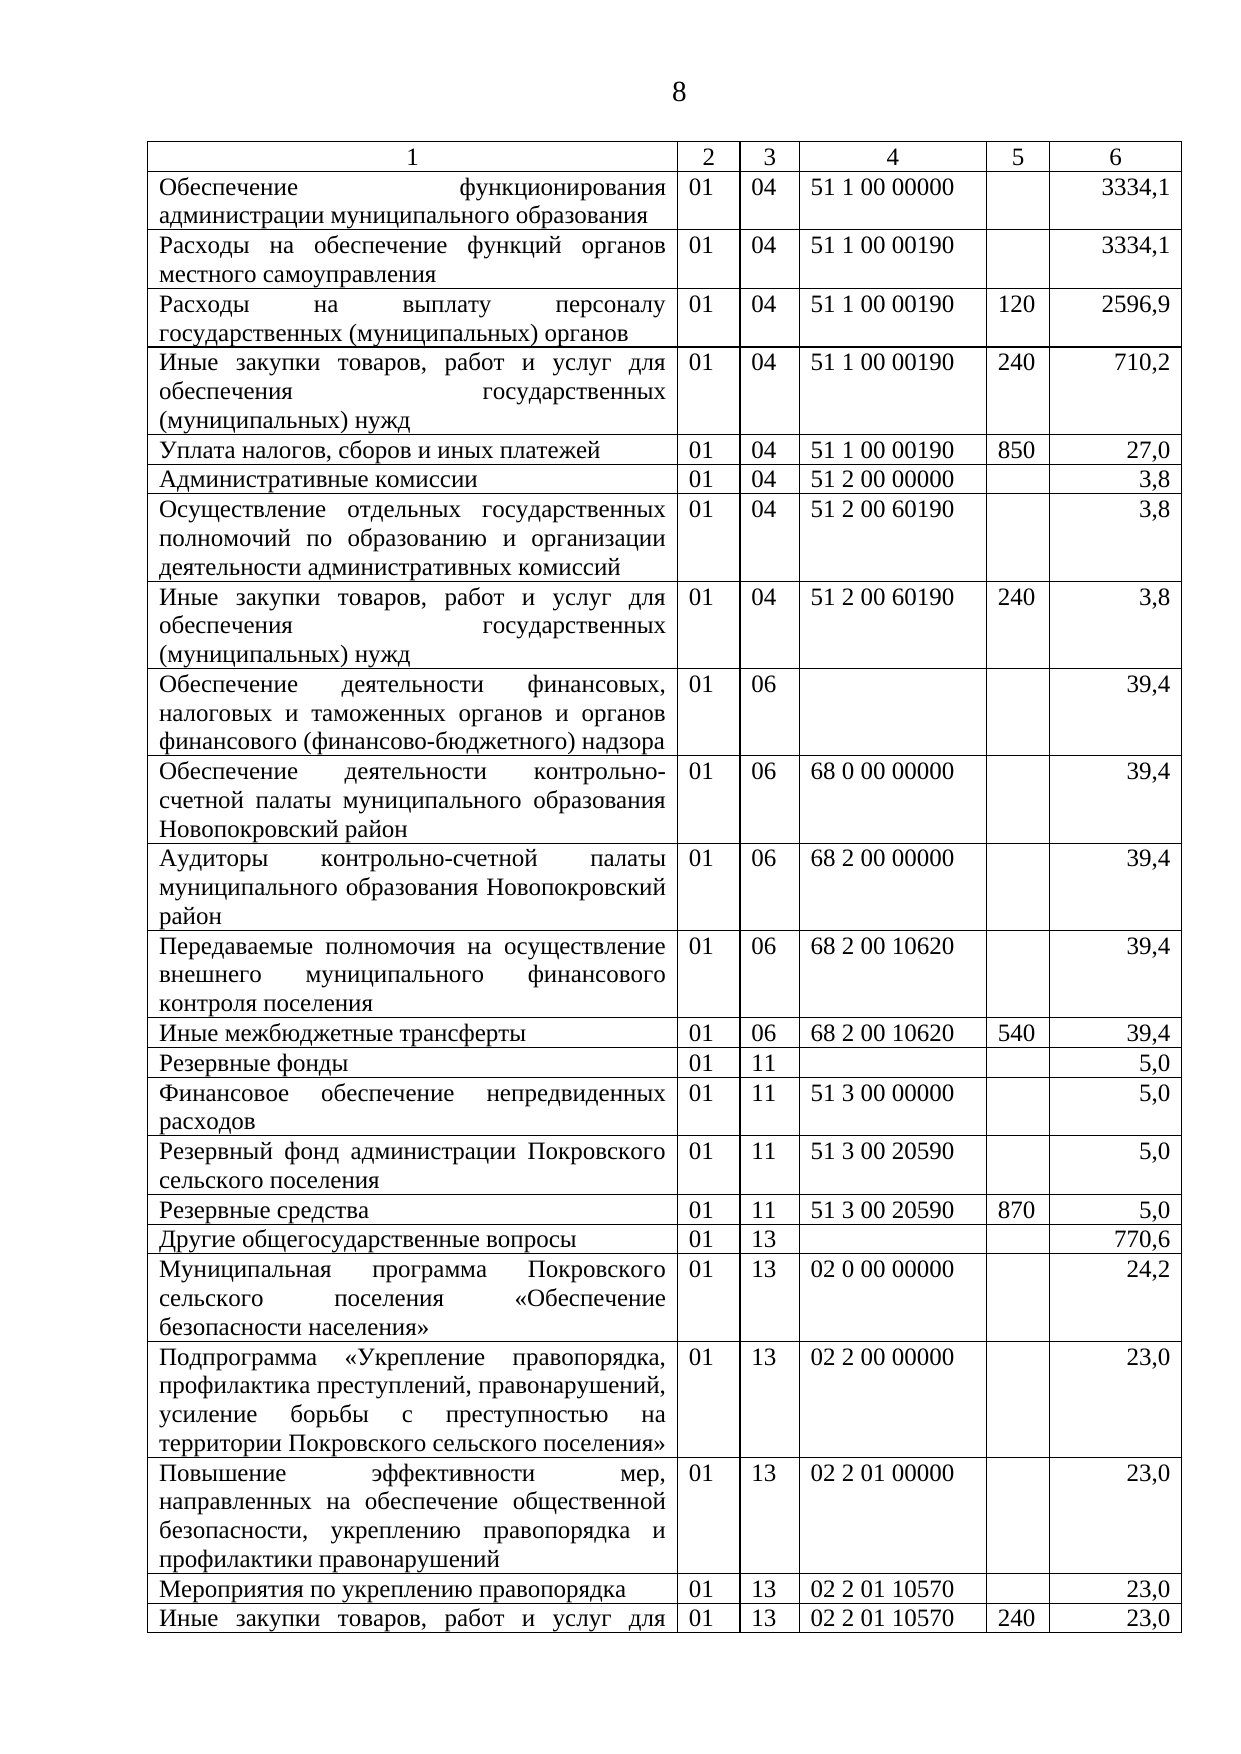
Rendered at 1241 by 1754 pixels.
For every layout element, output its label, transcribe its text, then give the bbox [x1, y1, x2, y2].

table_cell [987, 669, 1049, 755]
table_cell 01 [678, 1254, 739, 1341]
table_cell Передаваемые полномочия на осуществление внешнего муниципального финансового контроля поселения [148, 931, 677, 1017]
table_cell 51 1 00 00000 [800, 172, 986, 229]
table_cell 01 [678, 465, 739, 493]
table_cell [987, 465, 1049, 493]
table_cell 01 [678, 669, 739, 755]
table_cell 870 [987, 1195, 1049, 1223]
table_cell [800, 669, 986, 755]
table_cell 51 3 00 20590 [800, 1136, 986, 1194]
table_cell Административные комиссии [148, 465, 677, 493]
table_cell 39,4 [1050, 1018, 1181, 1047]
table_cell [987, 1136, 1049, 1194]
table_cell 68 2 00 00000 [800, 844, 986, 930]
table_cell [987, 1458, 1049, 1573]
table_cell 01 [678, 1078, 739, 1135]
table_cell 06 [741, 1018, 799, 1047]
table_cell 13 [741, 1458, 799, 1573]
table_cell 710,2 [1050, 348, 1181, 434]
table_header 6 [1050, 142, 1181, 171]
table_cell Аудиторы контрольно-счетной палаты муниципального образования Новопокровский район [148, 844, 677, 930]
table_cell 240 [987, 1604, 1049, 1632]
table_header 2 [678, 142, 739, 171]
table_cell 01 [678, 582, 739, 668]
table_cell [987, 230, 1049, 288]
table_cell 39,4 [1050, 756, 1181, 842]
table_cell 01 [678, 172, 739, 229]
table_cell 06 [741, 756, 799, 842]
table_cell 3,8 [1050, 582, 1181, 668]
table_cell 13 [741, 1225, 799, 1253]
table_cell 04 [741, 494, 799, 581]
table_cell 3334,1 [1050, 172, 1181, 229]
table_cell [987, 1078, 1049, 1135]
table_cell 120 [987, 289, 1049, 346]
table_cell Расходы на выплату персоналу государственных (муниципальных) органов [148, 289, 677, 346]
table_cell 04 [741, 582, 799, 668]
table_cell 01 [678, 289, 739, 346]
table_cell Иные межбюджетные трансферты [148, 1018, 677, 1047]
table_cell 23,0 [1050, 1574, 1181, 1602]
table_cell 01 [678, 844, 739, 930]
table_cell Резервный фонд администрации Покровского сельского поселения [148, 1136, 677, 1194]
table_cell Обеспечение деятельности контрольно-счетной палаты муниципального образования Новопокровский район [148, 756, 677, 842]
table_cell 06 [741, 931, 799, 1017]
table_cell 68 2 00 10620 [800, 931, 986, 1017]
table_cell 11 [741, 1078, 799, 1135]
table_cell 11 [741, 1048, 799, 1077]
table_cell 23,0 [1050, 1342, 1181, 1457]
table_cell 51 2 00 00000 [800, 465, 986, 493]
table_cell 13 [741, 1604, 799, 1632]
table_header 3 [741, 142, 799, 171]
table_cell 240 [987, 582, 1049, 668]
table_cell Финансовое обеспечение непредвиденных расходов [148, 1078, 677, 1135]
table_header 4 [800, 142, 986, 171]
table_cell 01 [678, 348, 739, 434]
table_cell 51 2 00 60190 [800, 582, 986, 668]
table_cell Резервные фонды [148, 1048, 677, 1077]
table_cell 2596,9 [1050, 289, 1181, 346]
table_cell 04 [741, 435, 799, 463]
table_cell 39,4 [1050, 931, 1181, 1017]
table_cell 51 3 00 20590 [800, 1195, 986, 1223]
table_cell 01 [678, 1195, 739, 1223]
table_cell 13 [741, 1254, 799, 1341]
table_cell 04 [741, 172, 799, 229]
table_cell 770,6 [1050, 1225, 1181, 1253]
table_cell 5,0 [1050, 1078, 1181, 1135]
table_cell 04 [741, 289, 799, 346]
table_cell 11 [741, 1136, 799, 1194]
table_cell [148, 1604, 677, 1632]
table_cell 13 [741, 1342, 799, 1457]
table_cell 39,4 [1050, 669, 1181, 755]
table_cell Мероприятия по укреплению правопорядка [148, 1574, 677, 1602]
table_cell Обеспечение деятельности финансовых, налоговых и таможенных органов и органов финансового (финансово-бюджетного) надзора [148, 669, 677, 755]
table_cell 02 0 00 00000 [800, 1254, 986, 1341]
table_cell 01 [678, 1604, 739, 1632]
table_cell 68 2 00 10620 [800, 1018, 986, 1047]
table_cell Подпрограмма «Укрепление правопорядка, профилактика преступлений, правонарушений, усиление борьбы с преступностью на территории Покровского сельского поселения» [148, 1342, 677, 1457]
table_cell 02 2 01 10570 [800, 1574, 986, 1602]
table_cell [987, 756, 1049, 842]
table_cell 04 [741, 348, 799, 434]
table_cell 01 [678, 1048, 739, 1077]
table_cell 68 0 00 00000 [800, 756, 986, 842]
table_cell 24,2 [1050, 1254, 1181, 1341]
table_cell 51 1 00 00190 [800, 435, 986, 463]
table_cell Иные закупки товаров, работ и услуг для обеспечения государственных (муниципальных) нужд [148, 582, 677, 668]
table_cell 02 2 01 00000 [800, 1458, 986, 1573]
table_cell [987, 1225, 1049, 1253]
table_cell [987, 1342, 1049, 1457]
table_cell 01 [678, 1018, 739, 1047]
table_cell 02 2 00 00000 [800, 1342, 986, 1457]
table_cell 5,0 [1050, 1195, 1181, 1223]
table_cell 850 [987, 435, 1049, 463]
table_cell [987, 1574, 1049, 1602]
table_cell 39,4 [1050, 844, 1181, 930]
table_cell Обеспечение функционирования администрации муниципального образования [148, 172, 677, 229]
table_cell 51 3 00 00000 [800, 1078, 986, 1135]
table_cell Иные закупки товаров, работ и услуг для обеспечения государственных (муниципальных) нужд [148, 348, 677, 434]
table_cell 06 [741, 669, 799, 755]
table_cell Уплата налогов, сборов и иных платежей [148, 435, 677, 463]
table_cell 01 [678, 931, 739, 1017]
table_cell 3,8 [1050, 465, 1181, 493]
table_cell 01 [678, 1136, 739, 1194]
table_cell 3334,1 [1050, 230, 1181, 288]
table_cell 23,0 [1050, 1604, 1181, 1632]
table_cell 51 1 00 00190 [800, 230, 986, 288]
table_cell 13 [741, 1574, 799, 1602]
table_cell Расходы на обеспечение функций органов местного самоуправления [148, 230, 677, 288]
table_cell 3,8 [1050, 494, 1181, 581]
table_cell 01 [678, 494, 739, 581]
table_cell 01 [678, 756, 739, 842]
table_cell [987, 844, 1049, 930]
table_cell 51 1 00 00190 [800, 289, 986, 346]
table_cell 04 [741, 230, 799, 288]
table_cell 5,0 [1050, 1048, 1181, 1077]
table_cell [987, 1048, 1049, 1077]
table_cell 01 [678, 1225, 739, 1253]
table_cell [987, 494, 1049, 581]
table_cell Осуществление отдельных государственных полномочий по образованию и организации деятельности административных комиссий [148, 494, 677, 581]
table_header 5 [987, 142, 1049, 171]
table_cell 01 [678, 1342, 739, 1457]
table_cell Другие общегосударственные вопросы [148, 1225, 677, 1253]
table_cell 01 [678, 230, 739, 288]
table_cell Резервные средства [148, 1195, 677, 1223]
table_cell 5,0 [1050, 1136, 1181, 1194]
table_cell 51 2 00 60190 [800, 494, 986, 581]
table_cell 01 [678, 1458, 739, 1573]
table_cell 240 [987, 348, 1049, 434]
table_cell [800, 1048, 986, 1077]
table_cell 540 [987, 1018, 1049, 1047]
table_cell 06 [741, 844, 799, 930]
table_cell Повышение эффективности мер, направленных на обеспечение общественной безопасности, укреплению правопорядка и профилактики правонарушений [148, 1458, 677, 1573]
table_cell 51 1 00 00190 [800, 348, 986, 434]
table_cell 11 [741, 1195, 799, 1223]
table_cell 27,0 [1050, 435, 1181, 463]
table_cell 04 [741, 465, 799, 493]
table_cell 01 [678, 435, 739, 463]
table_cell 02 2 01 10570 [800, 1604, 986, 1632]
table_cell 23,0 [1050, 1458, 1181, 1573]
table_cell Муниципальная программа Покровского сельского поселения «Обеспечение безопасности населения» [148, 1254, 677, 1341]
table_cell [987, 172, 1049, 229]
table_cell [987, 1254, 1049, 1341]
table_header 1 [148, 142, 677, 171]
table_cell [987, 931, 1049, 1017]
table_cell [800, 1225, 986, 1253]
table_cell 01 [678, 1574, 739, 1602]
